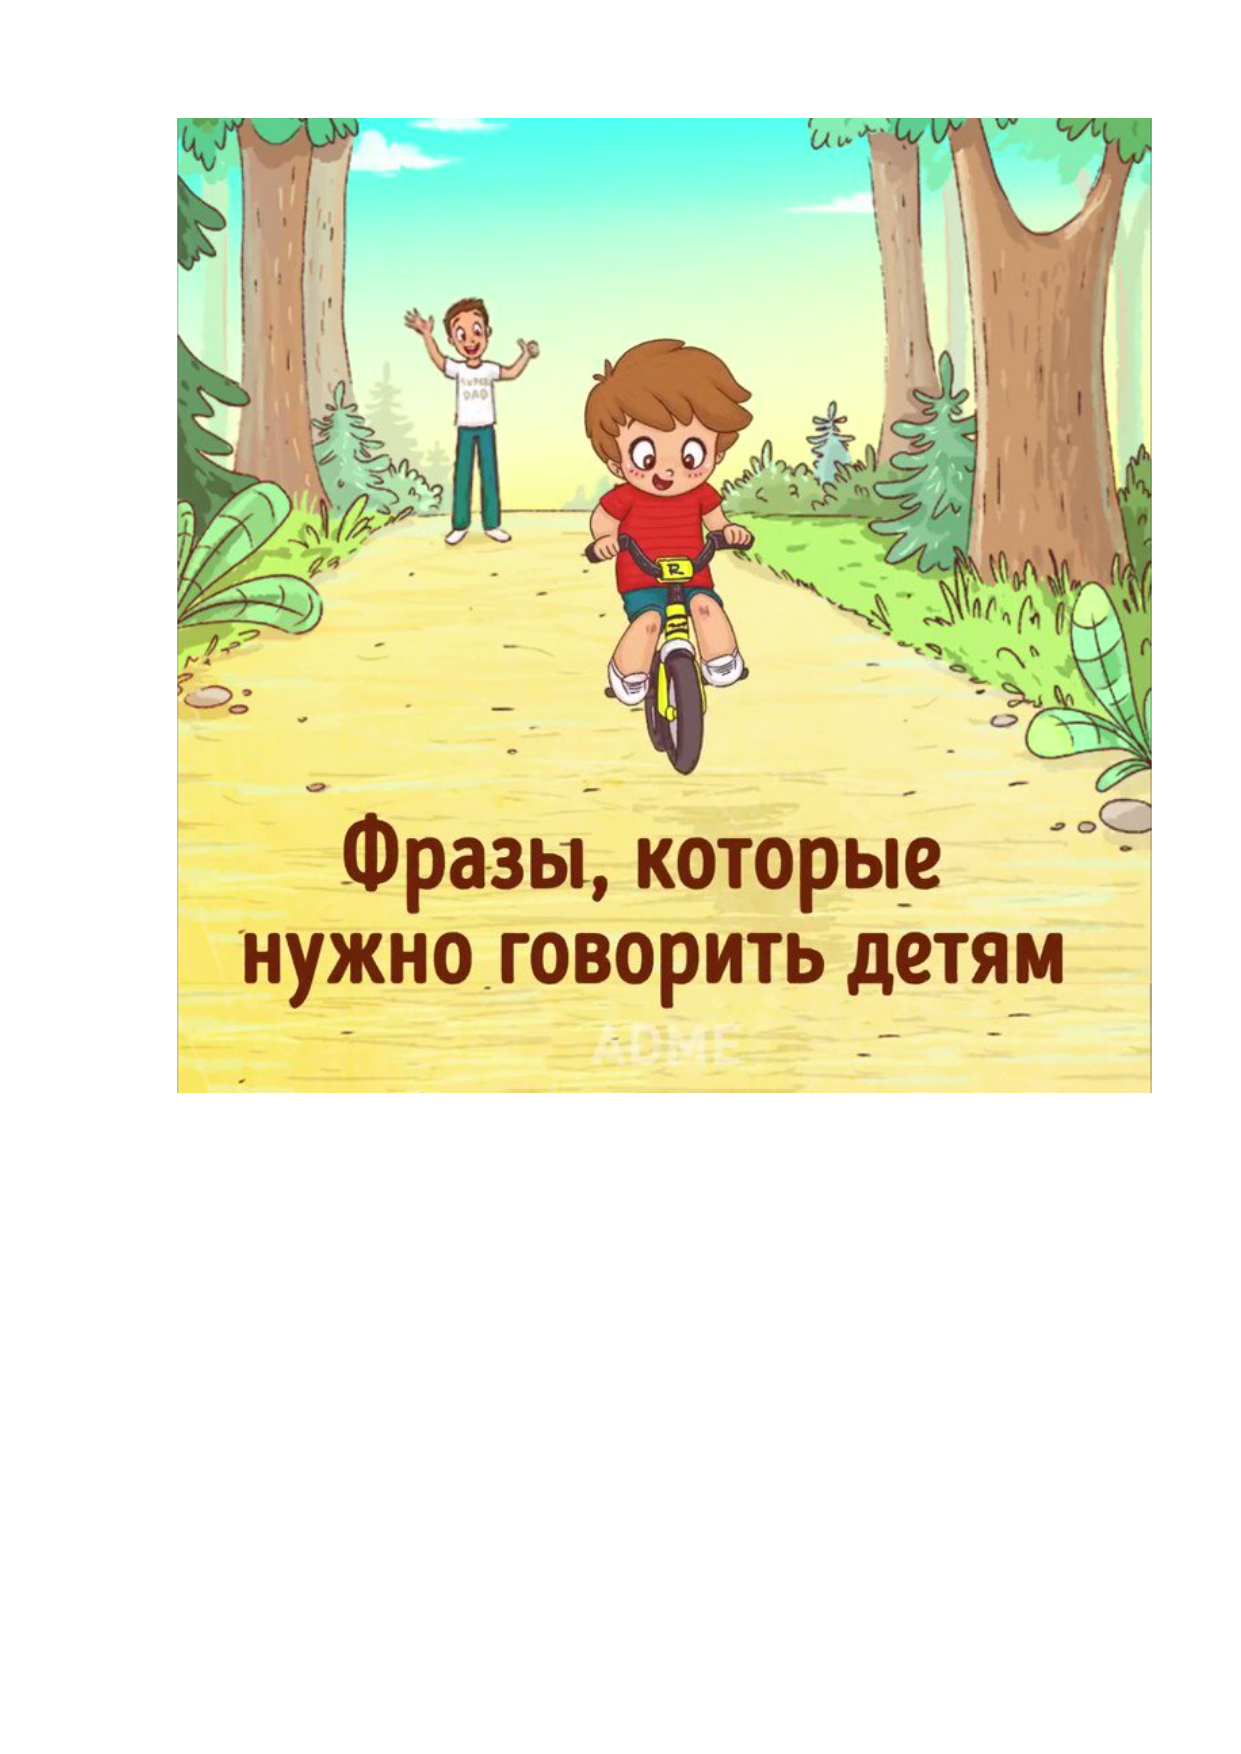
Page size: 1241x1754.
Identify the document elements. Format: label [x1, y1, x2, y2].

picture [177, 118, 1152, 1093]
